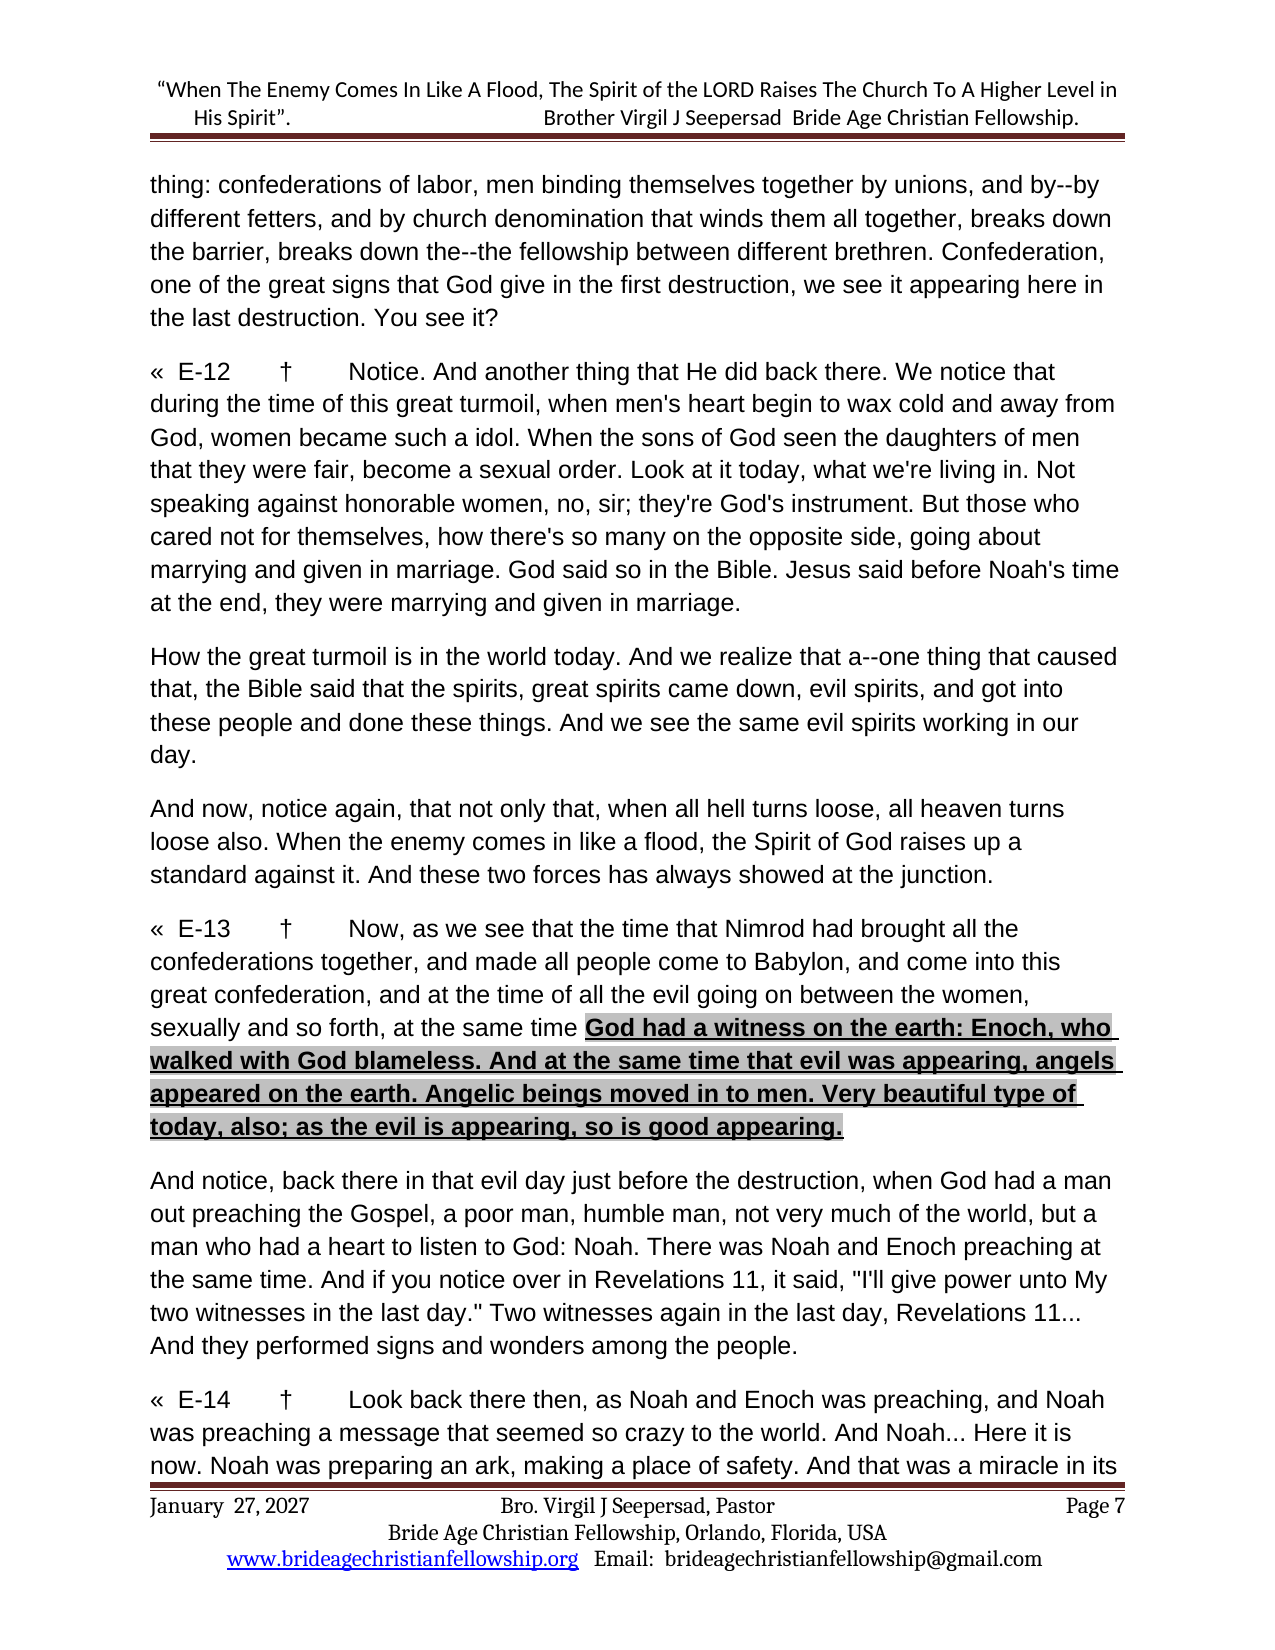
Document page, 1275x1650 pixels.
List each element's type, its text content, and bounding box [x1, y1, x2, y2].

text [150, 1385, 1125, 1480]
text « E-13 † Now, as we see that the time that Nimrod had brought all the confederations together, and made all people come to Babylon, and come into this great confederation, and at the time of all the evil going on between the women, sexually and so forth, at the same time God had a witness on the earth: Enoch, who walked with God blameless. And at the same time that evil was appearing, angels appeared on the earth. Angelic beings moved in to men. Very beautiful type of today, also; as the evil is appearing, so is good appearing. [150, 914, 1125, 1141]
text And notice, back there in that evil day just before the destruction, when God had a man out preaching the Gospel, a poor man, humble man, not very much of the world, but a man who had a heart to listen to God: Noah. There was Noah and Enoch preaching at the same time. And if you notice over in Revelations 11, it said, "I'll give power unto My two witnesses in the last day." Two witnesses again in the last day, Revelations 11... And they performed signs and wonders among the people. [150, 1166, 1125, 1360]
text « E-12 † Notice. And another thing that He did back there. We notice that during the time of this great turmoil, when men's heart begin to wax cold and away from God, women became such a idol. When the sons of God seen the daughters of men that they were fair, become a sexual order. Look at it today, what we're living in. Not speaking against honorable women, no, sir; they're God's instrument. But those who cared not for themselves, how there's so many on the opposite side, going about marrying and given in marriage. God said so in the Bible. Jesus said before Noah's time at the end, they were marrying and given in marriage. [150, 356, 1125, 616]
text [150, 171, 1125, 331]
text And now, notice again, that not only that, when all hell turns loose, all heaven turns loose also. When the enemy comes in like a flood, the Spirit of God raises up a standard against it. And these two forces has always showed at the junction. [150, 794, 1125, 889]
text How the great turmoil is in the world today. And we realize that a--one thing that caused that, the Bible said that the spirits, great spirits came down, evil spirits, and got into these people and done these things. And we see the same evil spirits working in our day. [150, 641, 1125, 769]
